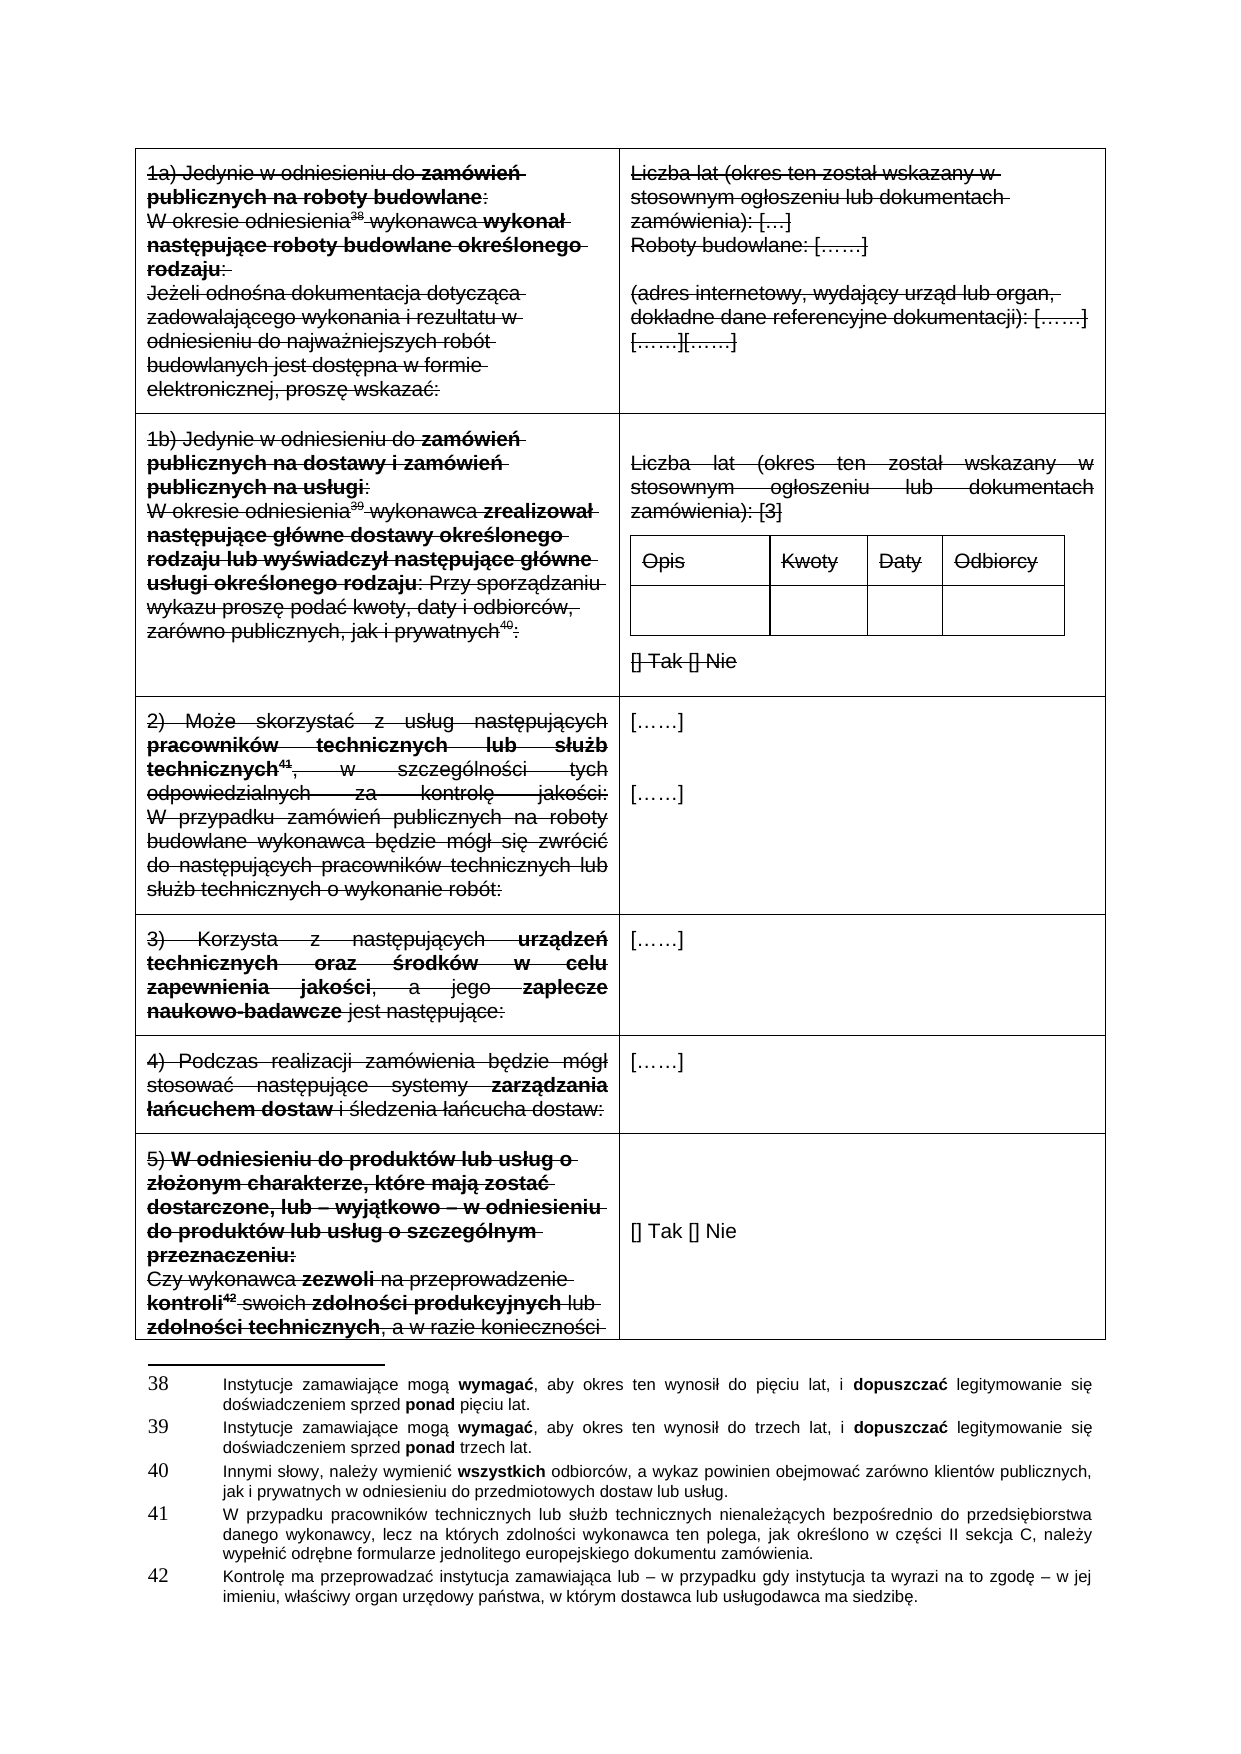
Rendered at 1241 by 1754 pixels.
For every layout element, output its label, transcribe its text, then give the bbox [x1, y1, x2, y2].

table_cell Liczba lat (okres ten został wskazany w stosownym ogłoszeniu lub dokumentach zamówienia): [3] [] Tak [] Nie [620, 414, 1105, 696]
table_cell [] Tak [] Nie [620, 1134, 1105, 1338]
table_cell 2) Może skorzystać z usług następujących pracowników technicznych lub służb technicznych, w szczególności tych odpowiedzialnych za kontrolę jakości: W przypadku zamówień publicznych na roboty budowlane wykonawca będzie mógł się zwrócić do następujących pracowników technicznych lub służb technicznych o wykonanie robót: [136, 697, 619, 913]
table_cell 3) Korzysta z następujących urządzeń technicznych oraz środków w celu zapewnienia jakości, a jego zaplecze naukowo-badawcze jest następujące: [136, 915, 619, 1035]
table_cell [……] [620, 915, 1105, 1035]
table_cell [……] [……] [620, 697, 1105, 913]
table_cell 4) Podczas realizacji zamówienia będzie mógł stosować następujące systemy zarządzania łańcuchem dostaw i śledzenia łańcucha dostaw: [136, 1036, 619, 1133]
table_cell 1a) Jedynie w odniesieniu do zamówień publicznych na roboty budowlane: W okresie odniesienia wykonawca wykonał następujące roboty budowlane określonego rodzaju: Jeżeli odnośna dokumentacja dotycząca zadowalającego wykonania i rezultatu w odniesieniu do najważniejszych robót budowlanych jest dostępna w formie elektronicznej, proszę wskazać: [136, 149, 619, 413]
table_cell 1b) Jedynie w odniesieniu do zamówień publicznych na dostawy i zamówień publicznych na usługi: W okresie odniesienia wykonawca zrealizował następujące główne dostawy określonego rodzaju lub wyświadczył następujące główne usługi określonego rodzaju: Przy sporządzaniu wykazu proszę podać kwoty, daty i odbiorców, zarówno publicznych, jak i prywatnych: [136, 414, 619, 696]
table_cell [136, 1134, 619, 1338]
table_cell [……] [620, 1036, 1105, 1133]
table_cell Liczba lat (okres ten został wskazany w stosownym ogłoszeniu lub dokumentach zamówienia): […] Roboty budowlane: [……] (adres internetowy, wydający urząd lub organ, dokładne dane referencyjne dokumentacji): [……][……][……] [620, 149, 1105, 413]
